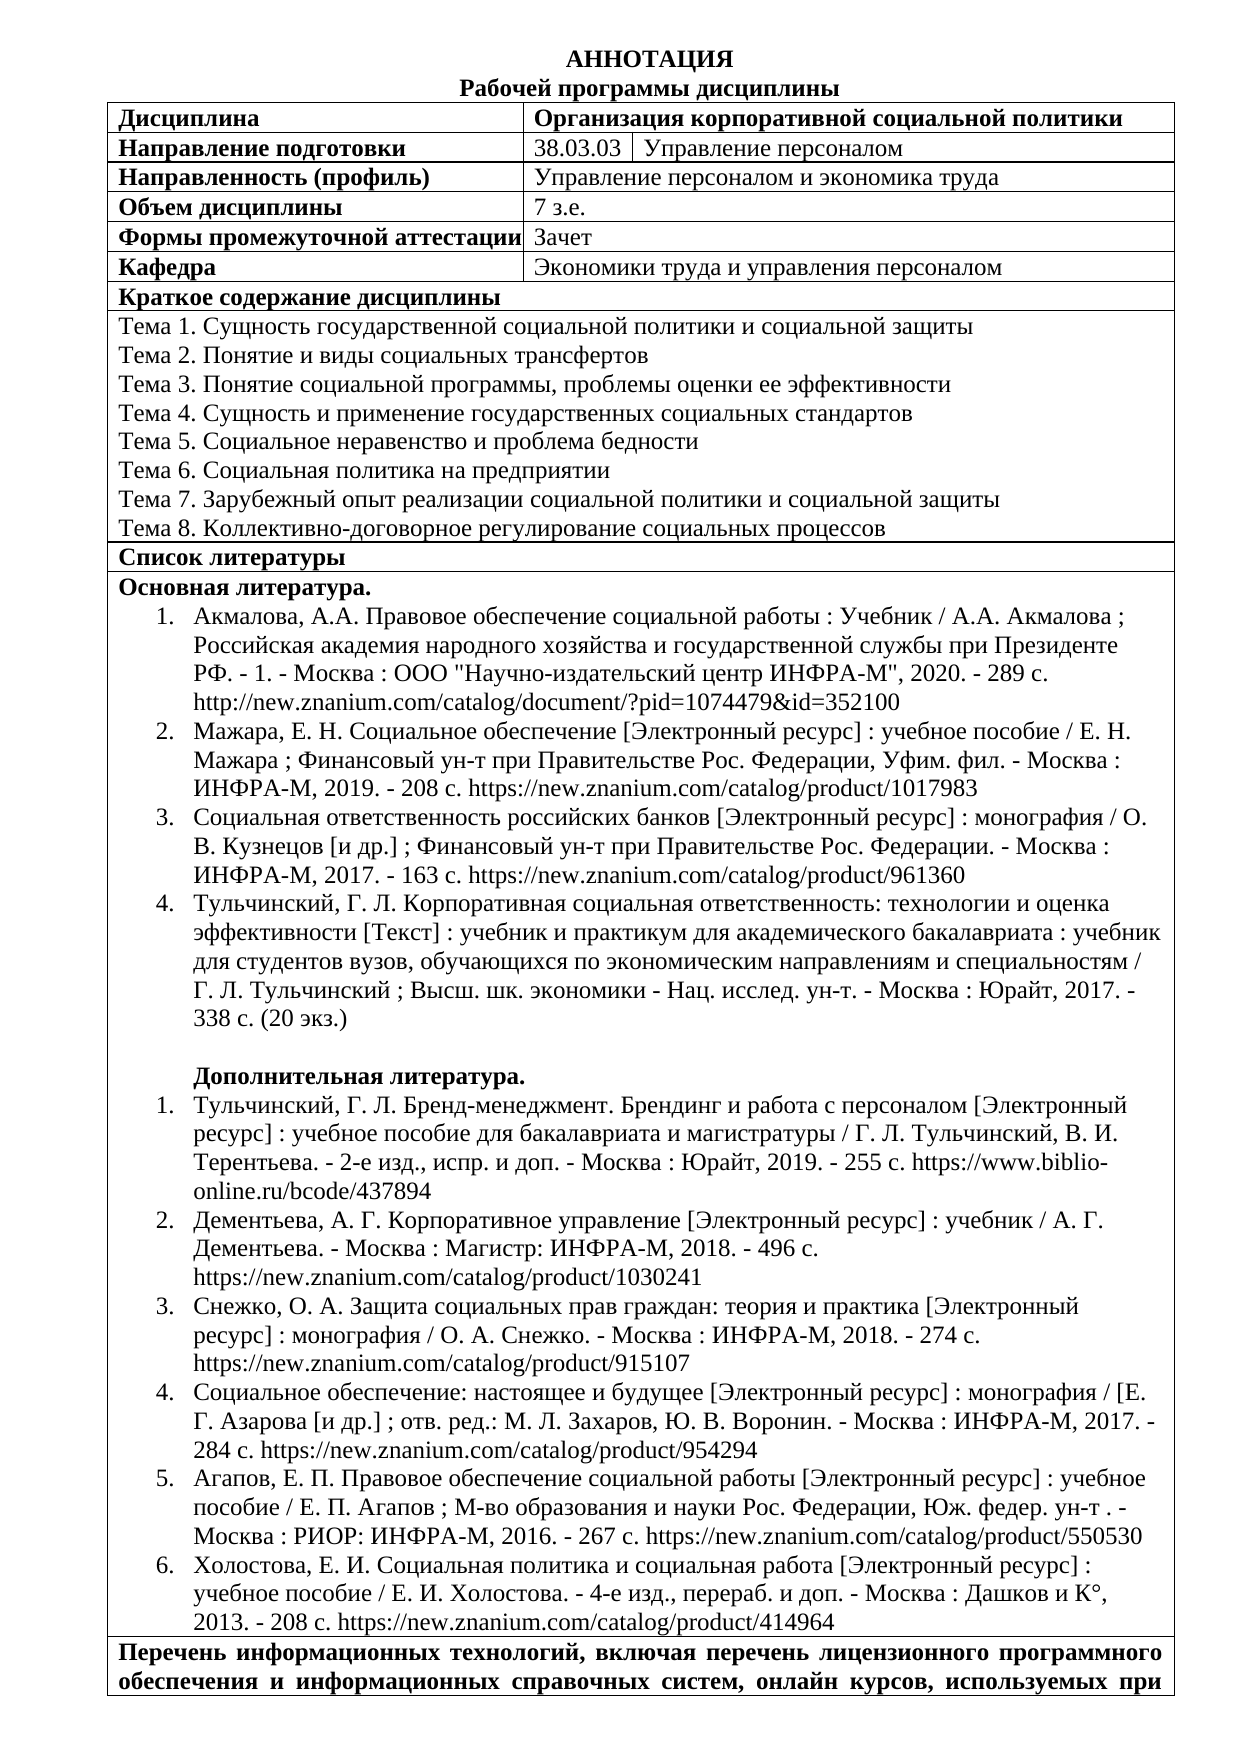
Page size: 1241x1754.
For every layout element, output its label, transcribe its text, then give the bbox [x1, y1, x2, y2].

table_header Организация корпоративной социальной политики [524, 103, 1174, 132]
table_cell Направление подготовки [108, 133, 523, 161]
table_cell Направленность (профиль) [108, 163, 523, 191]
table_cell Зачет [524, 222, 1174, 251]
table_cell Тема 1. Сущность государственной социальной политики и социальной защиты Тема 2. Понятие и виды социальных трансфертов Тема 3. Понятие социальной программы, проблемы оценки ее эффективности Тема 4. Сущность и применение государственных социальных стандартов Тема 5. Социальное неравенство и проблема бедности Тема 6. Социальная политика на предприятии Тема 7. Зарубежный опыт реализации социальной политики и социальной защиты Тема 8. Коллективно-договорное регулирование социальных процессов [108, 311, 1174, 541]
table_cell Кафедра [108, 252, 523, 281]
table_cell 38.03.03 [524, 133, 632, 161]
table_cell Формы промежуточной аттестации [108, 222, 523, 251]
text АННОТАЦИЯ [118, 44, 1181, 73]
table_cell Объем дисциплины [108, 192, 523, 221]
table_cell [108, 1637, 1174, 1694]
table_cell Основная литература. Акмалова, А.А. Правовое обеспечение социальной работы : Учебник / А.А. Акмалова ; Российская академия народного хозяйства и государственной службы при Президенте РФ. - 1. - Москва : ООО "Научно-издательский центр ИНФРА-М", 2020. - 289 с. http://new.znanium.com/catalog/document/?pid=1074479&id=352100 Мажара, Е. Н. Социальное обеспечение [Электронный ресурс] : учебное пособие / Е. Н. Мажара ; Финансовый ун-т при Правительстве Рос. Федерации, Уфим. фил. - Москва : ИНФРА-М, 2019. - 208 с. https://new.znanium.com/catalog/product/1017983 Социальная ответственность российских банков [Электронный ресурс] : монография / О. В. Кузнецов [и др.] ; Финансовый ун-т при Правительстве Рос. Федерации. - Москва : ИНФРА-М, 2017. - 163 с. https://new.znanium.com/catalog/product/961360 Тульчинский, Г. Л. Корпоративная социальная ответственность: технологии и оценка эффективности [Текст] : учебник и практикум для академического бакалавриата : учебник для студентов вузов, обучающихся по экономическим направлениям и специальностям / Г. Л. Тульчинский ; Высш. шк. экономики - Нац. исслед. ун-т. - Москва : Юрайт, 2017. - 338 с. (20 экз.) Дополнительная литература. Тульчинский, Г. Л. Бренд-менеджмент. Брендинг и работа с персоналом [Электронный ресурс] : учебное пособие для бакалавриата и магистратуры / Г. Л. Тульчинский, В. И. Терентьева. - 2-е изд., испр. и доп. - Москва : Юрайт, 2019. - 255 с. https://www.biblio-online.ru/bcode/437894 Дементьева, А. Г. Корпоративное управление [Электронный ресурс] : учебник / А. Г. Дементьева. - Москва : Магистр: ИНФРА-М, 2018. - 496 с. https://new.znanium.com/catalog/product/1030241 Снежко, О. А. Защита социальных прав граждан: теория и практика [Электронный ресурс] : монография / О. А. Снежко. - Москва : ИНФРА-М, 2018. - 274 с. https://new.znanium.com/catalog/product/915107 Социальное обеспечение: настоящее и будущее [Электронный ресурс] : монография / [Е. Г. Азарова [и др.] ; отв. ред.: М. Л. Захаров, Ю. В. Воронин. - Москва : ИНФРА-М, 2017. - 284 с. https://new.znanium.com/catalog/product/954294 Агапов, Е. П. Правовое обеспечение социальной работы [Электронный ресурс] : учебное пособие / Е. П. Агапов ; М-во образования и науки Рос. Федерации, Юж. федер. ун-т . - Москва : РИОР: ИНФРА-М, 2016. - 267 с. https://new.znanium.com/catalog/product/550530 Холостова, Е. И. Социальная политика и социальная работа [Электронный ресурс] : учебное пособие / Е. И. Холостова. - 4-е изд., перераб. и доп. - Москва : Дашков и К°, 2013. - 208 с. https://new.znanium.com/catalog/product/414964 [108, 572, 1174, 1636]
table_header Дисциплина [108, 103, 523, 132]
table_cell Экономики труда и управления персоналом [524, 252, 1174, 281]
table_cell Управление персоналом и экономика труда [524, 163, 1174, 191]
table_cell Краткое содержание дисциплины [108, 282, 1174, 310]
table_cell 7 з.е. [524, 192, 1174, 221]
table_cell Список литературы [108, 543, 1174, 571]
table_cell Управление персоналом [633, 133, 1174, 161]
text Рабочей программы дисциплины [118, 73, 1181, 102]
